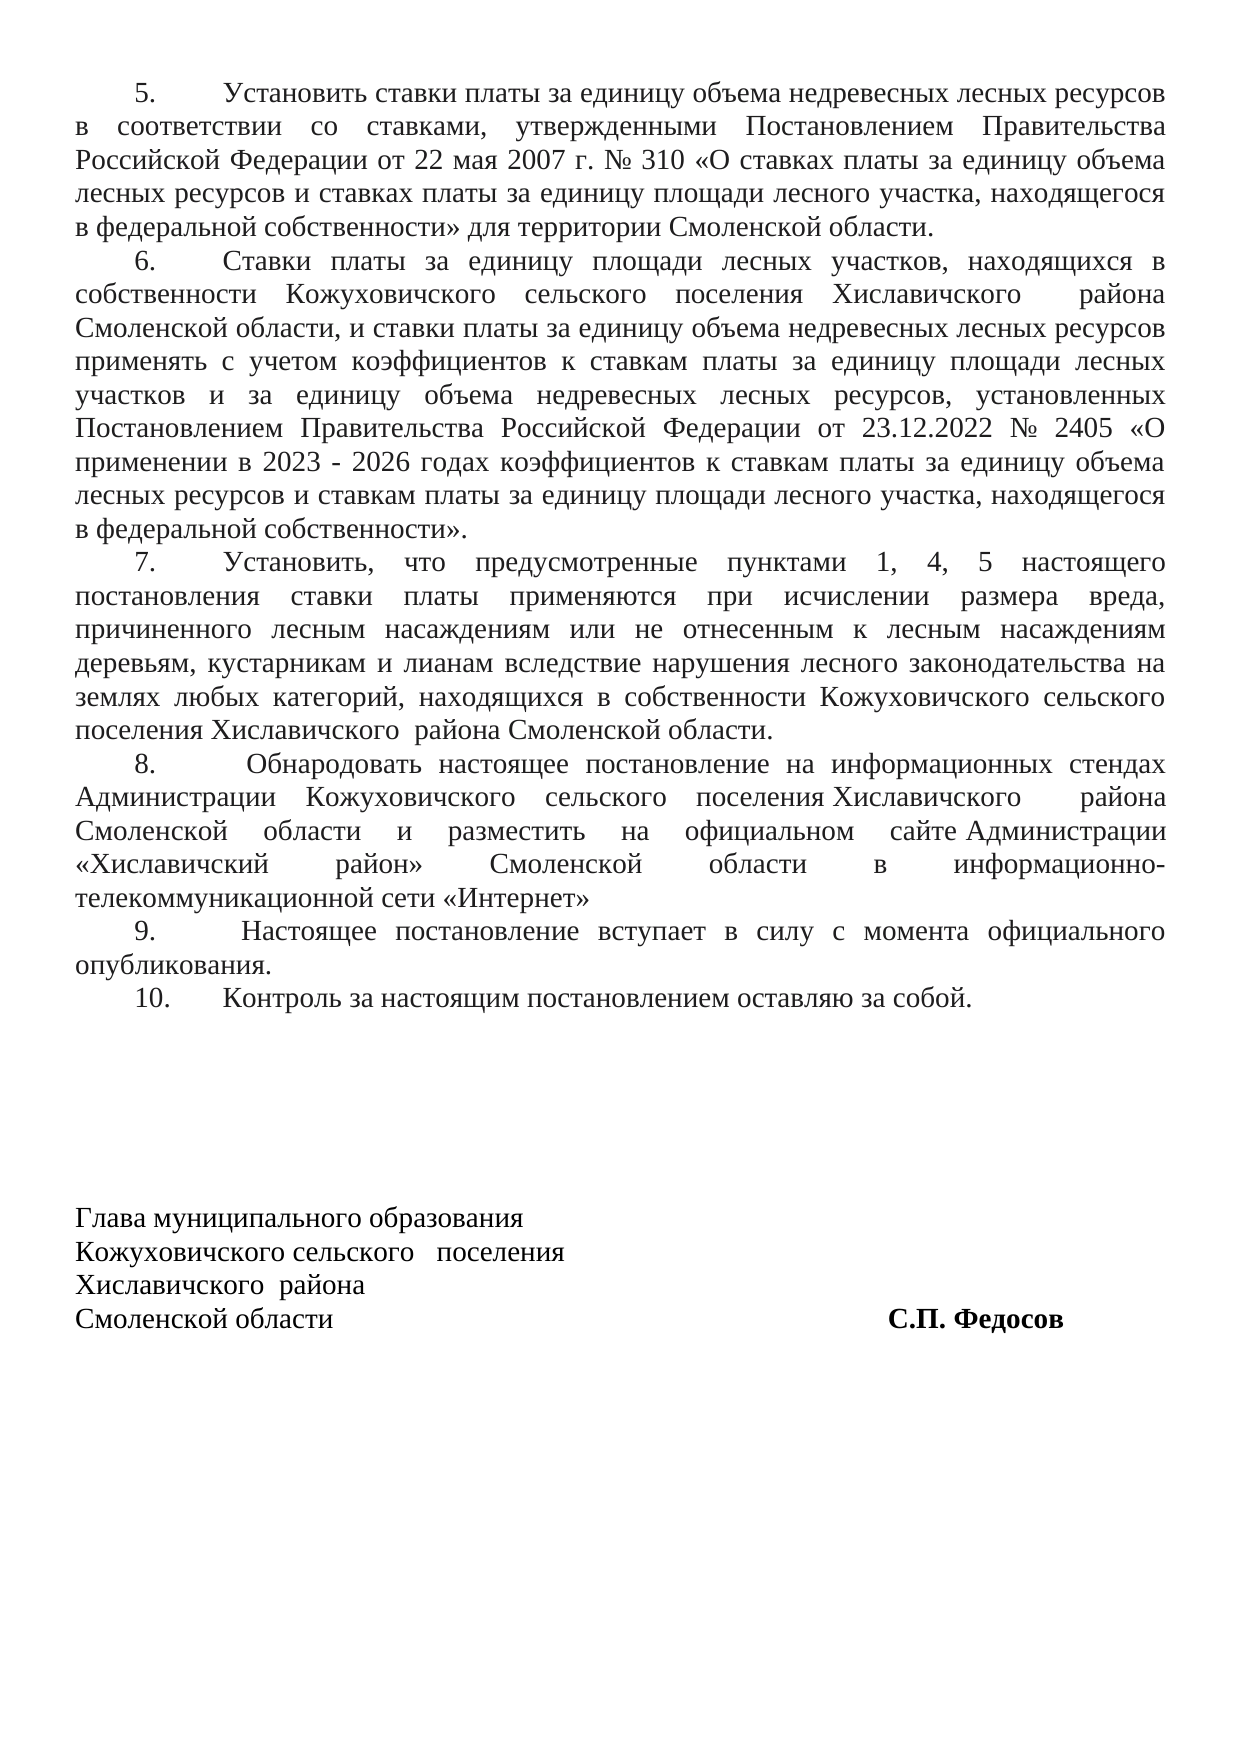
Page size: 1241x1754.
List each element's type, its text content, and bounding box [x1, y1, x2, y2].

list Настоящее постановление вступает в силу с момента официального опубликования. [75, 913, 1167, 981]
list Установить ставки платы за единицу объема недревесных лесных ресурсов в соответствии со ставками, утвержденными Постановлением Правительства Российской Федерации от 22 мая 2007 г. № 310 «О ставках платы за единицу объема лесных ресурсов и ставках платы за единицу площади лесного участка, находящегося в федеральной собственности» для территории Смоленской области. [75, 75, 1167, 243]
list Установить, что предусмотренные пунктами 1, 4, 5 настоящего постановления ставки платы применяются при исчислении размера вреда, причиненного лесным насаждениям или не отнесенным к лесным насаждениям деревьям, кустарникам и лианам вследствие нарушения лесного законодательства на землях любых категорий, находящихся в собственности Кожуховичского сельского поселения Хиславичского района Смоленской области. [75, 544, 1167, 746]
list Ставки платы за единицу площади лесных участков, находящихся в собственности Кожуховичского сельского поселения Хиславичского района Смоленской области, и ставки платы за единицу объема недревесных лесных ресурсов применять с учетом коэффициентов к ставкам платы за единицу площади лесных участков и за единицу объема недревесных лесных ресурсов, установленных Постановлением Правительства Российской Федерации от 23.12.2022 № 2405 «О применении в 2023 - 2026 годах коэффициентов к ставкам платы за единицу объема лесных ресурсов и ставкам платы за единицу площади лесного участка, находящегося в федеральной собственности». [75, 243, 1167, 544]
list Контроль за настоящим постановлением оставляю за собой. [75, 981, 1167, 1014]
text Кожуховичского сельского поселения [75, 1234, 1167, 1267]
list Обнародовать настоящее постановление на информационных стендах Администрации Кожуховичского сельского поселения Хиславичского района Смоленской области и разместить на официальном сайте Администрации «Хиславичский район» Смоленской области в информационно-телекоммуникационной сети «Интернет» [75, 746, 1167, 913]
text Хиславичского района [75, 1267, 1198, 1301]
text Глава муниципального образования [75, 1200, 1167, 1234]
text Смоленской области С.П. Федосов [75, 1301, 1227, 1334]
